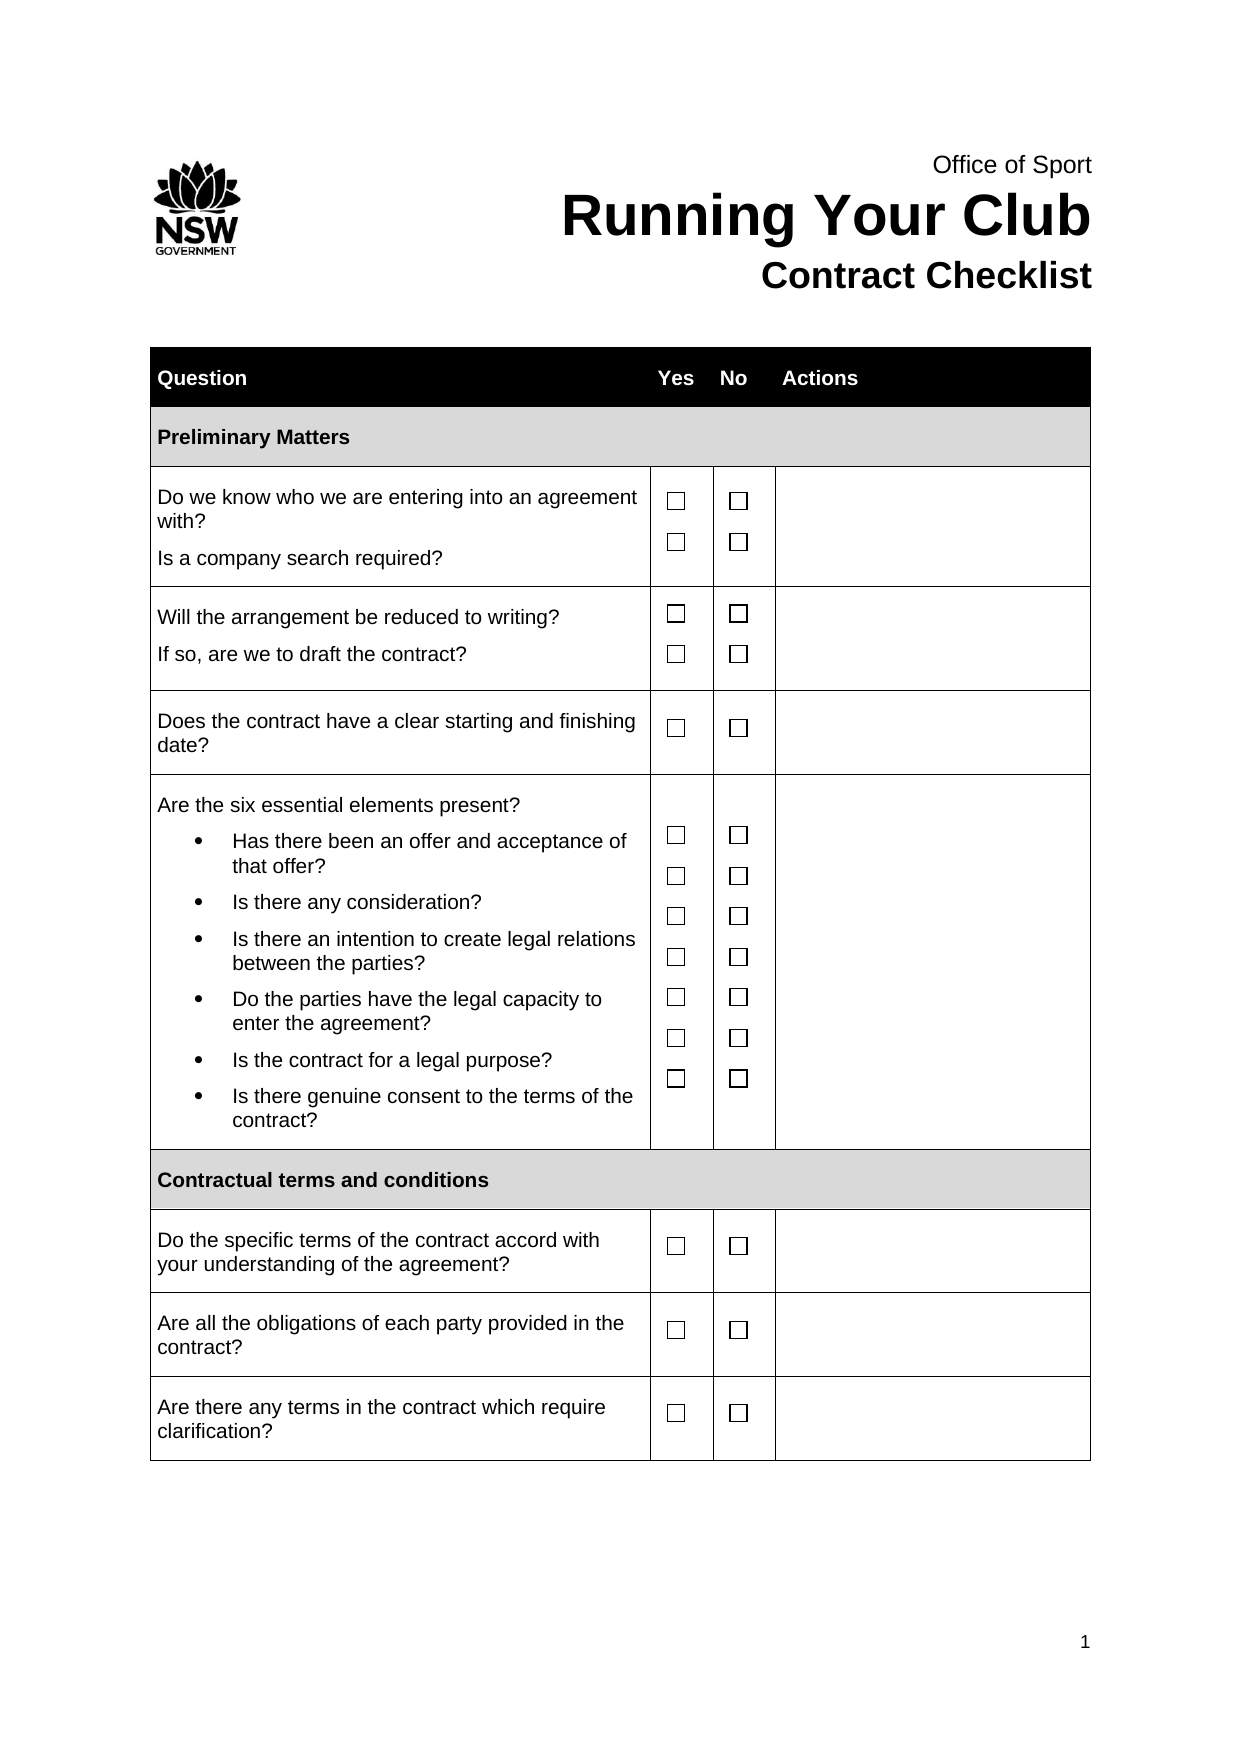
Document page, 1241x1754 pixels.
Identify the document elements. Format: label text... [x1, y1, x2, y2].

table_cell [651, 1293, 713, 1376]
table_cell [714, 775, 775, 1149]
table_cell [776, 1293, 1090, 1376]
table_cell [714, 1210, 775, 1292]
table_header Question [151, 348, 650, 406]
table_cell [651, 775, 713, 1149]
table_header No [714, 348, 775, 406]
table_cell [776, 691, 1090, 774]
table_cell Contractual terms and conditions [151, 1150, 1090, 1208]
table_cell Do the specific terms of the contract accord with your understanding of the agreement? [151, 1210, 650, 1292]
table_header Actions [776, 348, 1090, 406]
table_cell [776, 1377, 1090, 1459]
text Office of Sport [150, 150, 1092, 179]
table_cell Are there any terms in the contract which require clarification? [151, 1377, 650, 1459]
table_cell [776, 467, 1090, 586]
table_cell Does the contract have a clear starting and finishing date? [151, 691, 650, 774]
table_cell Are all the obligations of each party provided in the contract? [151, 1293, 650, 1376]
table_cell Will the arrangement be reduced to writing? If so, are we to draft the contract? [151, 587, 650, 690]
table_cell [776, 775, 1090, 1149]
table_cell [651, 587, 713, 690]
picture [150, 151, 241, 258]
table_header Yes [651, 348, 713, 406]
table_cell Do we know who we are entering into an agreement with? Is a company search required? [151, 467, 650, 586]
text Contract Checklist [150, 253, 1092, 297]
table_cell [651, 467, 713, 586]
table_cell [714, 691, 775, 774]
table_cell [714, 587, 775, 690]
subtitle Running Your Club [241, 181, 1092, 248]
table_cell [651, 691, 713, 774]
table_cell [714, 1293, 775, 1376]
table_cell [776, 587, 1090, 690]
table_cell Preliminary Matters [151, 407, 1090, 466]
table_cell [651, 1210, 713, 1292]
table_cell [776, 1210, 1090, 1292]
table_cell [651, 1377, 713, 1459]
table_cell [714, 1377, 775, 1459]
table_cell Are the six essential elements present? Has there been an offer and acceptance of that offer? Is there any consideration? Is there an intention to create legal relations between the parties? Do the parties have the legal capacity to enter the agreement? Is the contract for a legal purpose? Is there genuine consent to the terms of the contract? [151, 775, 650, 1149]
table_cell [714, 467, 775, 586]
